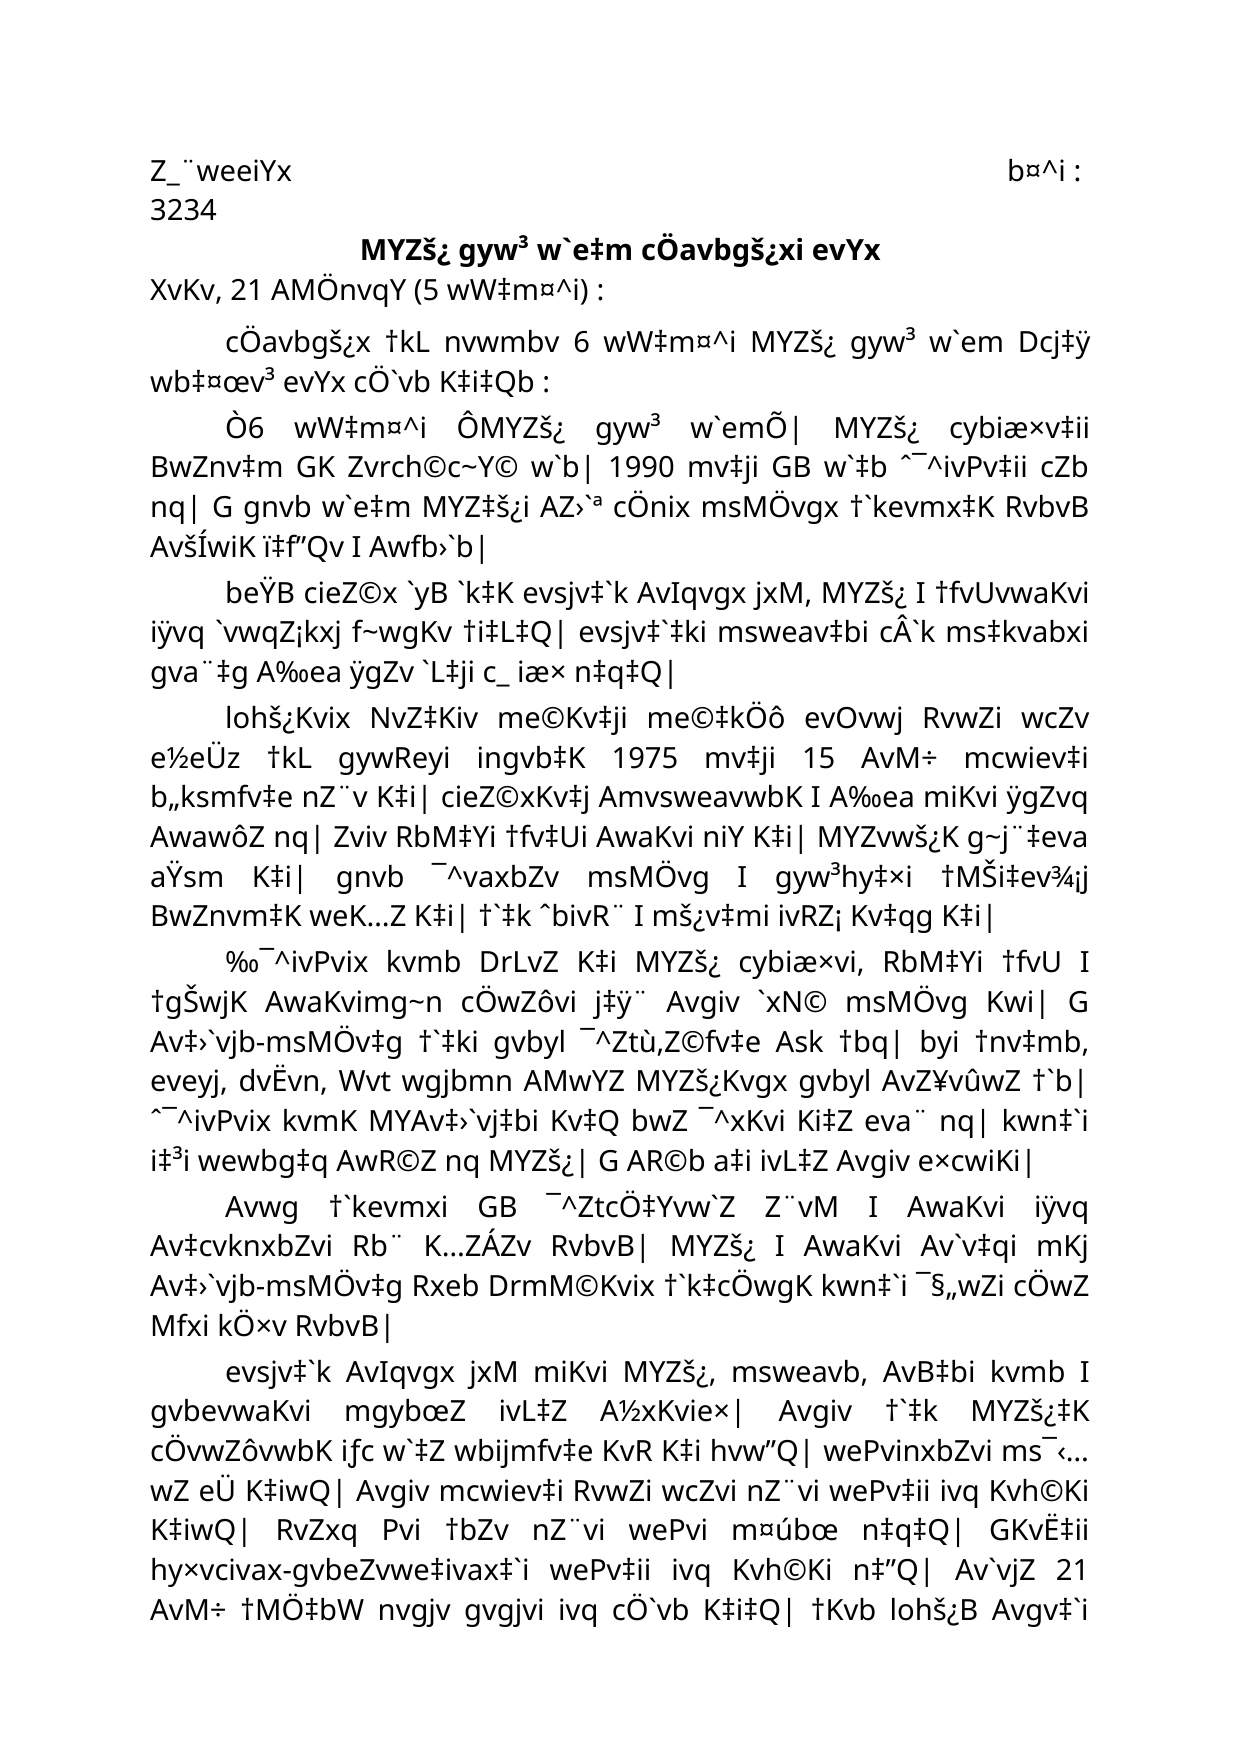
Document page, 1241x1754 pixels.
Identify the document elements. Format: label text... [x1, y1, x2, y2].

text Z_¨weeiYx b¤^i : 3234 [150, 150, 1090, 229]
text Avwg †`kevmxi GB ¯^ZtcÖ‡Yvw`Z Z¨vM I AwaKvi iÿvq Av‡cvknxbZvi Rb¨ K…ZÁZv RvbvB| MYZš¿ I AwaKvi Av`v‡qi mKj Av‡›`vjb-msMÖv‡g Rxeb DrmM©Kvix †`k‡cÖwgK kwn‡`i ¯§„wZi cÖwZ Mfxi kÖ×v RvbvB| [150, 1186, 1090, 1345]
text ‰¯^ivPvix kvmb DrLvZ K‡i MYZš¿ cybiæ×vi, RbM‡Yi †fvU I †gŠwjK AwaKvimg~n cÖwZôvi j‡ÿ¨ Avgiv `xN© msMÖvg Kwi| G Av‡›`vjb-msMÖv‡g †`‡ki gvbyl ¯^Ztù‚Z©fv‡e Ask †bq| byi †nv‡mb, eveyj, dvËvn, Wvt wgjbmn AMwYZ MYZš¿Kvgx gvbyl AvZ¥vûwZ †`b| ˆ¯^ivPvix kvmK MYAv‡›`vj‡bi Kv‡Q bwZ ¯^xKvi Ki‡Z eva¨ nq| kwn‡`i i‡³i wewbg‡q AwR©Z nq MYZš¿| G AR©b a‡i ivL‡Z Avgiv e×cwiKi| [150, 942, 1090, 1180]
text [150, 1351, 1090, 1629]
text MYZš¿ gyw³ w`e‡m cÖavbgš¿xi evYx [150, 229, 1090, 269]
text Ò6 wW‡m¤^i ÔMYZš¿ gyw³ w`emÕ| MYZš¿ cybiæ×v‡ii BwZnv‡m GK Zvrch©c~Y© w`b| 1990 mv‡ji GB w`‡b ˆ¯^ivPv‡ii cZb nq| G gnvb w`e‡m MYZ‡š¿i AZ›`ª cÖnix msMÖvgx †`kevmx‡K RvbvB AvšÍwiK ï‡f”Qv I Awfb›`b| [150, 407, 1090, 566]
text lohš¿Kvix NvZ‡Kiv me©Kv‡ji me©‡kÖô evOvwj RvwZi wcZv e½eÜz †kL gywReyi ingvb‡K 1975 mv‡ji 15 AvM÷ mcwiev‡i b„ksmfv‡e nZ¨v K‡i| cieZ©xKv‡j AmvsweavwbK I A‰ea miKvi ÿgZvq AwawôZ nq| Zviv RbM‡Yi †fv‡Ui AwaKvi niY K‡i| MYZvwš¿K g~j¨‡eva aŸsm K‡i| gnvb ¯^vaxbZv msMÖvg I gyw³hy‡×i †MŠi‡ev¾¡j BwZnvm‡K weK…Z K‡i| †`‡k ˆbivR¨ I mš¿v‡mi ivRZ¡ Kv‡qg K‡i| [150, 697, 1090, 935]
text cÖavbgš¿x †kL nvwmbv 6 wW‡m¤^i MYZš¿ gyw³ w`em Dcj‡ÿ wb‡¤œv³ evYx cÖ`vb K‡i‡Qb : [150, 321, 1090, 401]
text beŸB cieZ©x `yB `k‡K evsjv‡`k AvIqvgx jxM, MYZš¿ I †fvUvwaKvi iÿvq `vwqZ¡kxj f~wgKv †i‡L‡Q| evsjv‡`‡ki msweav‡bi cÂ`k ms‡kvabxi gva¨‡g A‰ea ÿgZv `L‡ji c_ iæ× n‡q‡Q| [150, 572, 1090, 691]
text XvKv, 21 AMÖnvqY (5 wW‡m¤^i) : [150, 269, 1090, 309]
